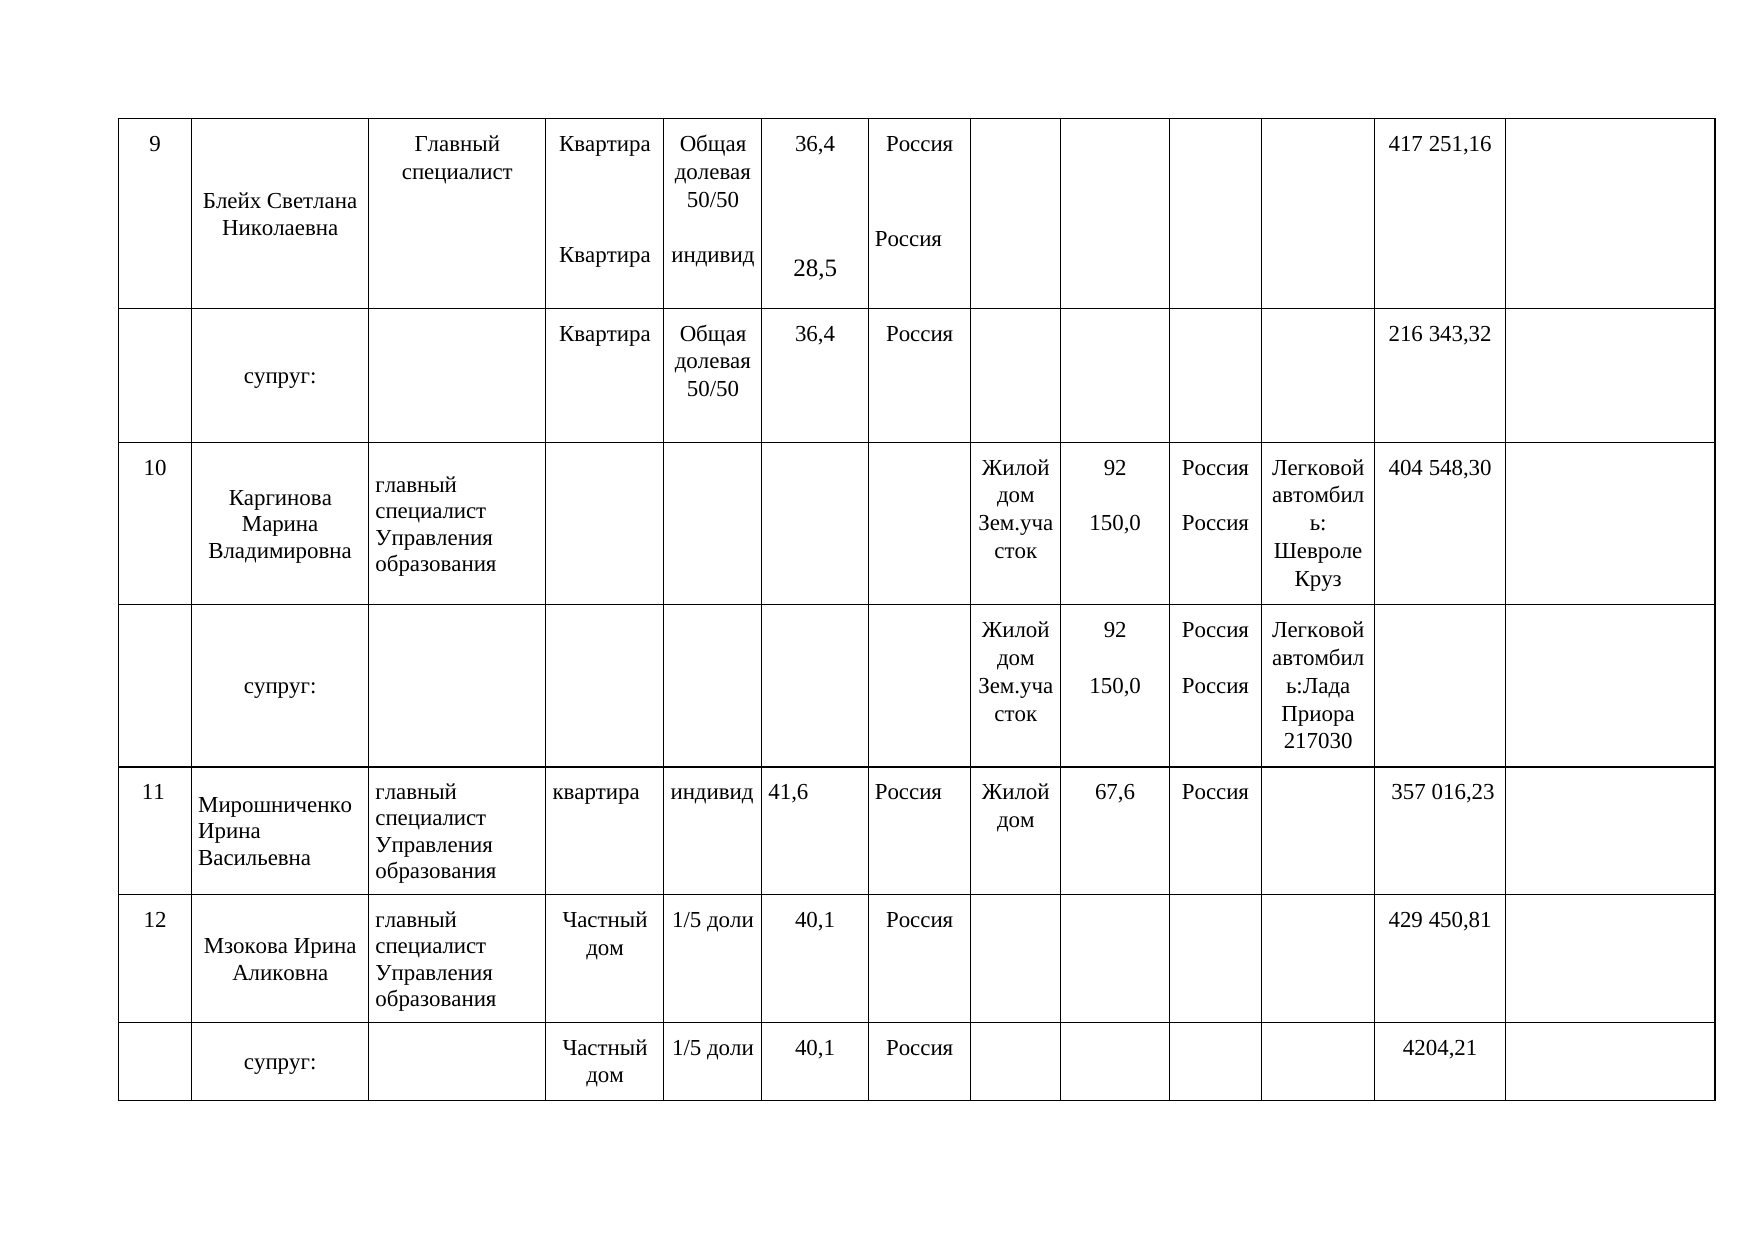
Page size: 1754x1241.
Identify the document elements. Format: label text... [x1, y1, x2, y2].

table_cell [369, 1023, 545, 1100]
table_cell [664, 443, 761, 604]
table_cell [1262, 768, 1374, 894]
table_cell 36,4 28,5 [762, 119, 868, 308]
table_cell 40,1 [762, 1023, 868, 1100]
table_cell [1061, 309, 1169, 442]
table_cell Мирошниченко Ирина Васильевна [192, 768, 368, 894]
table_cell Россия [1170, 768, 1261, 894]
table_cell Каргинова Марина Владимировна [192, 443, 368, 604]
table_cell [1506, 605, 1714, 766]
table_cell [1506, 309, 1714, 442]
table_cell [1170, 895, 1261, 1022]
table_cell 1/5 доли [664, 1023, 761, 1100]
table_cell Россия [869, 768, 970, 894]
table_cell [971, 309, 1060, 442]
table_cell Россия Россия [869, 119, 970, 308]
table_cell супруг: [192, 1023, 368, 1100]
table_cell [762, 443, 868, 604]
table_cell [1262, 895, 1374, 1022]
table_cell [546, 443, 663, 604]
table_cell Легковой автомбиль: Шевроле Круз [1262, 443, 1374, 604]
table_cell [369, 605, 545, 766]
table_cell Блейх Светлана Николаевна [192, 119, 368, 308]
table_cell Жилой дом Зем.участок [971, 443, 1060, 604]
table_cell 417 251,16 [1375, 119, 1505, 308]
table_cell 92 150,0 [1061, 605, 1169, 766]
table_cell Жилой дом [971, 768, 1060, 894]
table_cell 357 016,23 [1375, 768, 1505, 894]
table_cell [546, 605, 663, 766]
table_cell 12 [119, 895, 191, 1022]
table_cell 67,6 [1061, 768, 1169, 894]
table_cell 216 343,32 [1375, 309, 1505, 442]
table_cell 92 150,0 [1061, 443, 1169, 604]
table_cell 404 548,30 [1375, 443, 1505, 604]
table_cell Легковой автомбиль:Лада Приора 217030 [1262, 605, 1374, 766]
table_cell [1506, 895, 1714, 1022]
table_cell [1375, 605, 1505, 766]
table_cell [869, 605, 970, 766]
table_cell [119, 309, 191, 442]
table_cell 11 [119, 768, 191, 894]
table_cell [1262, 309, 1374, 442]
table_cell [869, 443, 970, 604]
table_cell 41,6 [762, 768, 868, 894]
table_cell [1170, 119, 1261, 308]
table_cell Россия Россия [1170, 605, 1261, 766]
table_cell [1506, 1023, 1714, 1100]
table_cell Главный специалист [369, 119, 545, 308]
table_cell 4204,21 [1375, 1023, 1505, 1100]
table_cell Мзокова Ирина Аликовна [192, 895, 368, 1022]
table_cell супруг: [192, 605, 368, 766]
table_cell [1262, 119, 1374, 308]
table_cell 36,4 [762, 309, 868, 442]
table_cell [1506, 443, 1714, 604]
table_cell [1061, 895, 1169, 1022]
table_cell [369, 768, 545, 894]
table_cell [1061, 119, 1169, 308]
table_cell Россия [869, 1023, 970, 1100]
table_cell Частный дом [546, 1023, 663, 1100]
table_cell 40,1 [762, 895, 868, 1022]
table_cell [1262, 1023, 1374, 1100]
table_cell Жилой дом Зем.участок [971, 605, 1060, 766]
table_cell [971, 895, 1060, 1022]
table_cell главный специалист Управления образования [369, 443, 545, 604]
table_cell 9 [119, 119, 191, 308]
table_cell [971, 119, 1060, 308]
table_cell Квартира [546, 309, 663, 442]
table_cell Россия [869, 895, 970, 1022]
table_cell [369, 309, 545, 442]
table_cell Россия Россия [1170, 443, 1261, 604]
table_cell Общая долевая 50/50 [664, 309, 761, 442]
table_cell Общая долевая 50/50 индивид [664, 119, 761, 308]
table_cell [1170, 309, 1261, 442]
table_cell 1/5 доли [664, 895, 761, 1022]
table_cell индивид [664, 768, 761, 894]
table_cell 10 [119, 443, 191, 604]
table_cell Квартира Квартира [546, 119, 663, 308]
table_cell [1061, 1023, 1169, 1100]
table_cell Россия [869, 309, 970, 442]
table_cell [1506, 768, 1714, 894]
table_cell [119, 1023, 191, 1100]
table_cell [369, 895, 545, 1022]
table_cell [1170, 1023, 1261, 1100]
table_cell [119, 605, 191, 766]
table_cell квартира [546, 768, 663, 894]
table_cell супруг: [192, 309, 368, 442]
table_cell [762, 605, 868, 766]
table_cell 429 450,81 [1375, 895, 1505, 1022]
table_cell [971, 1023, 1060, 1100]
table_cell Частный дом [546, 895, 663, 1022]
table_cell [664, 605, 761, 766]
table_cell [1506, 119, 1714, 308]
